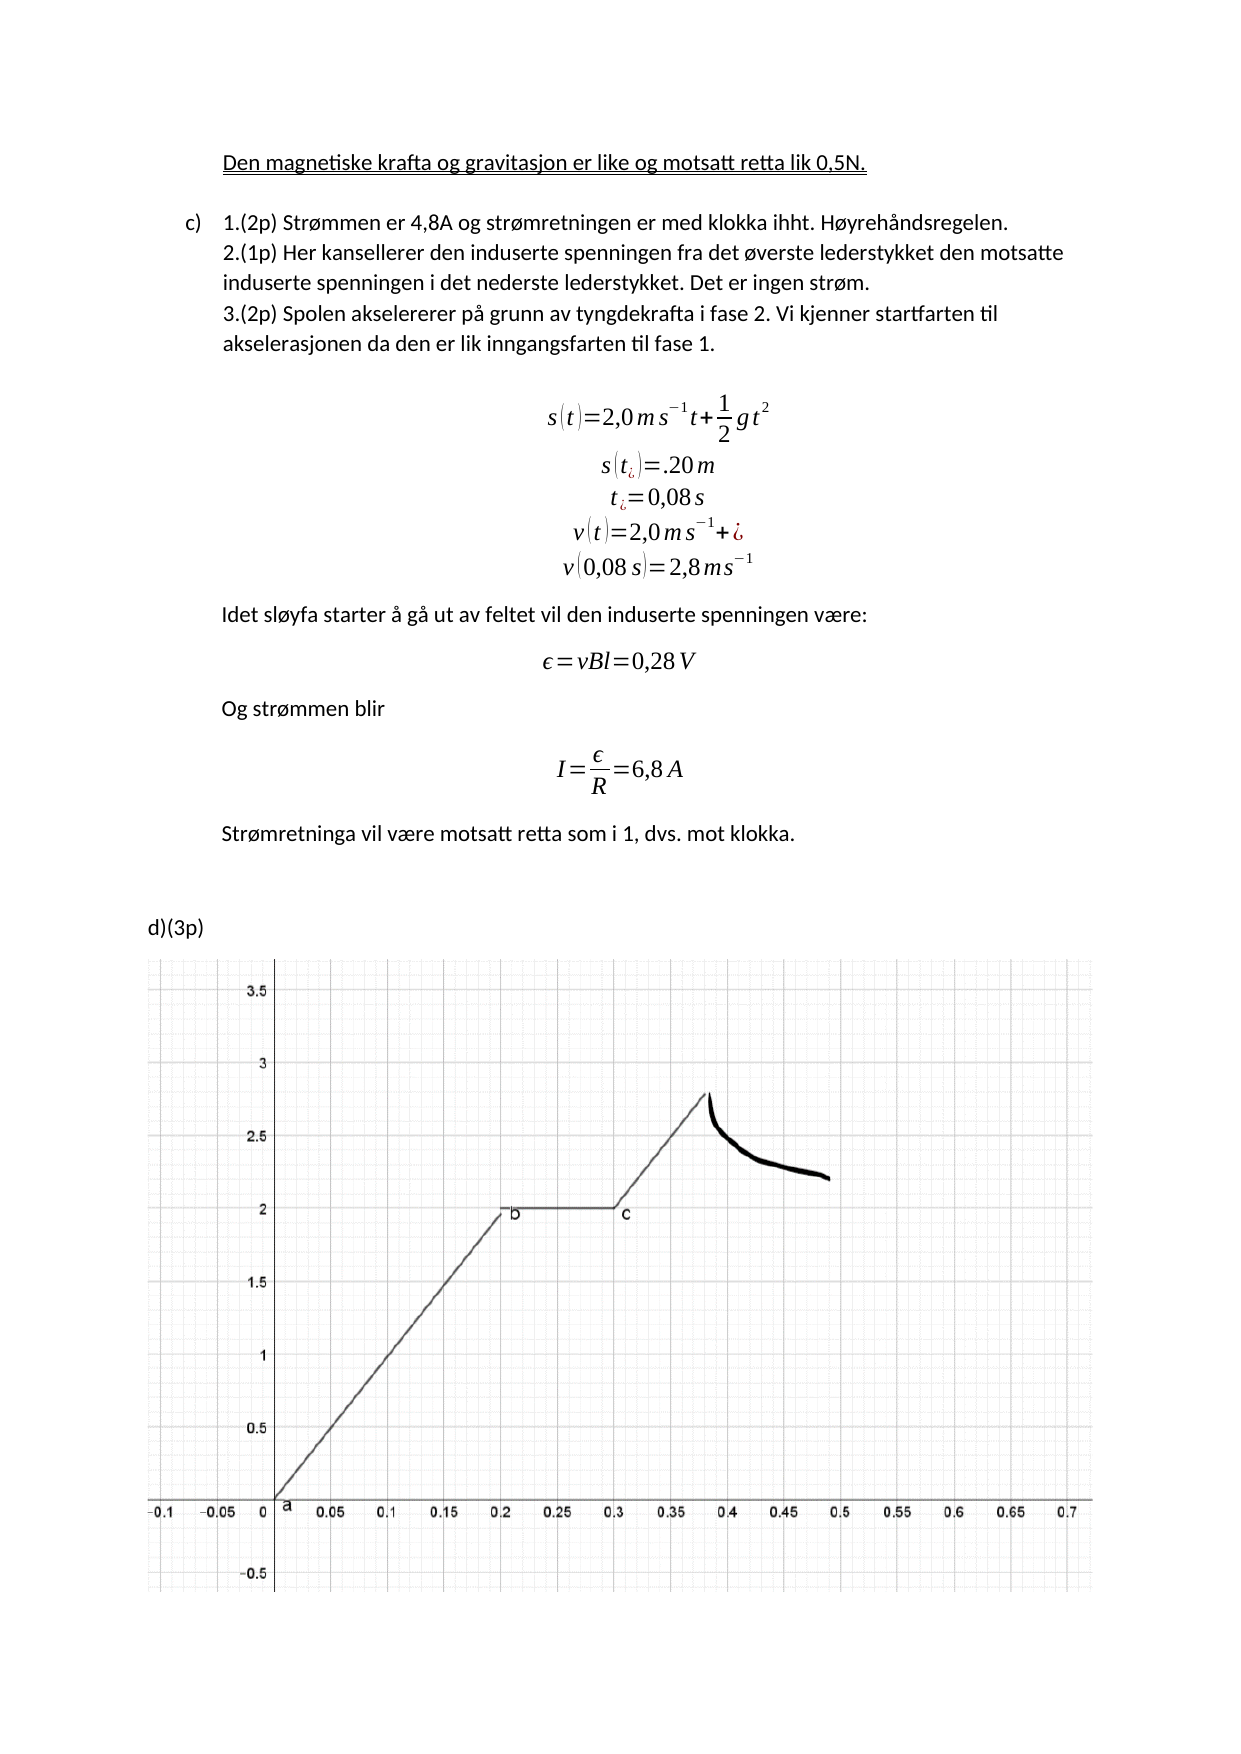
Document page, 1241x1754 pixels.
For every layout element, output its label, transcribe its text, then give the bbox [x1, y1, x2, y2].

text d)(3p) [148, 913, 1093, 941]
text Strømretninga vil være motsatt retta som i 1, dvs. mot klokka. [148, 819, 1093, 847]
text Og strømmen blir [148, 694, 1093, 722]
list 3.(2p) Spolen akselererer på grunn av tyngdekrafta i fase 2. Vi kjenner startfarten til akselerasjonen da den er lik inngangsfarten til fase 1. [223, 299, 1093, 357]
picture [147, 959, 1093, 1592]
list 2.(1p) Her kansellerer den induserte spenningen fra det øverste lederstykket den motsatte induserte spenningen i det nederste lederstykket. Det er ingen strøm. [223, 238, 1093, 296]
list Den magnetiske krafta og gravitasjon er like og motsatt retta lik 0,5N. [223, 148, 1093, 176]
text Idet sløyfa starter å gå ut av feltet vil den induserte spenningen være: [148, 600, 1093, 628]
list 1.(2p) Strømmen er 4,8A og strømretningen er med klokka ihht. Høyrehåndsregelen. [185, 208, 1093, 236]
